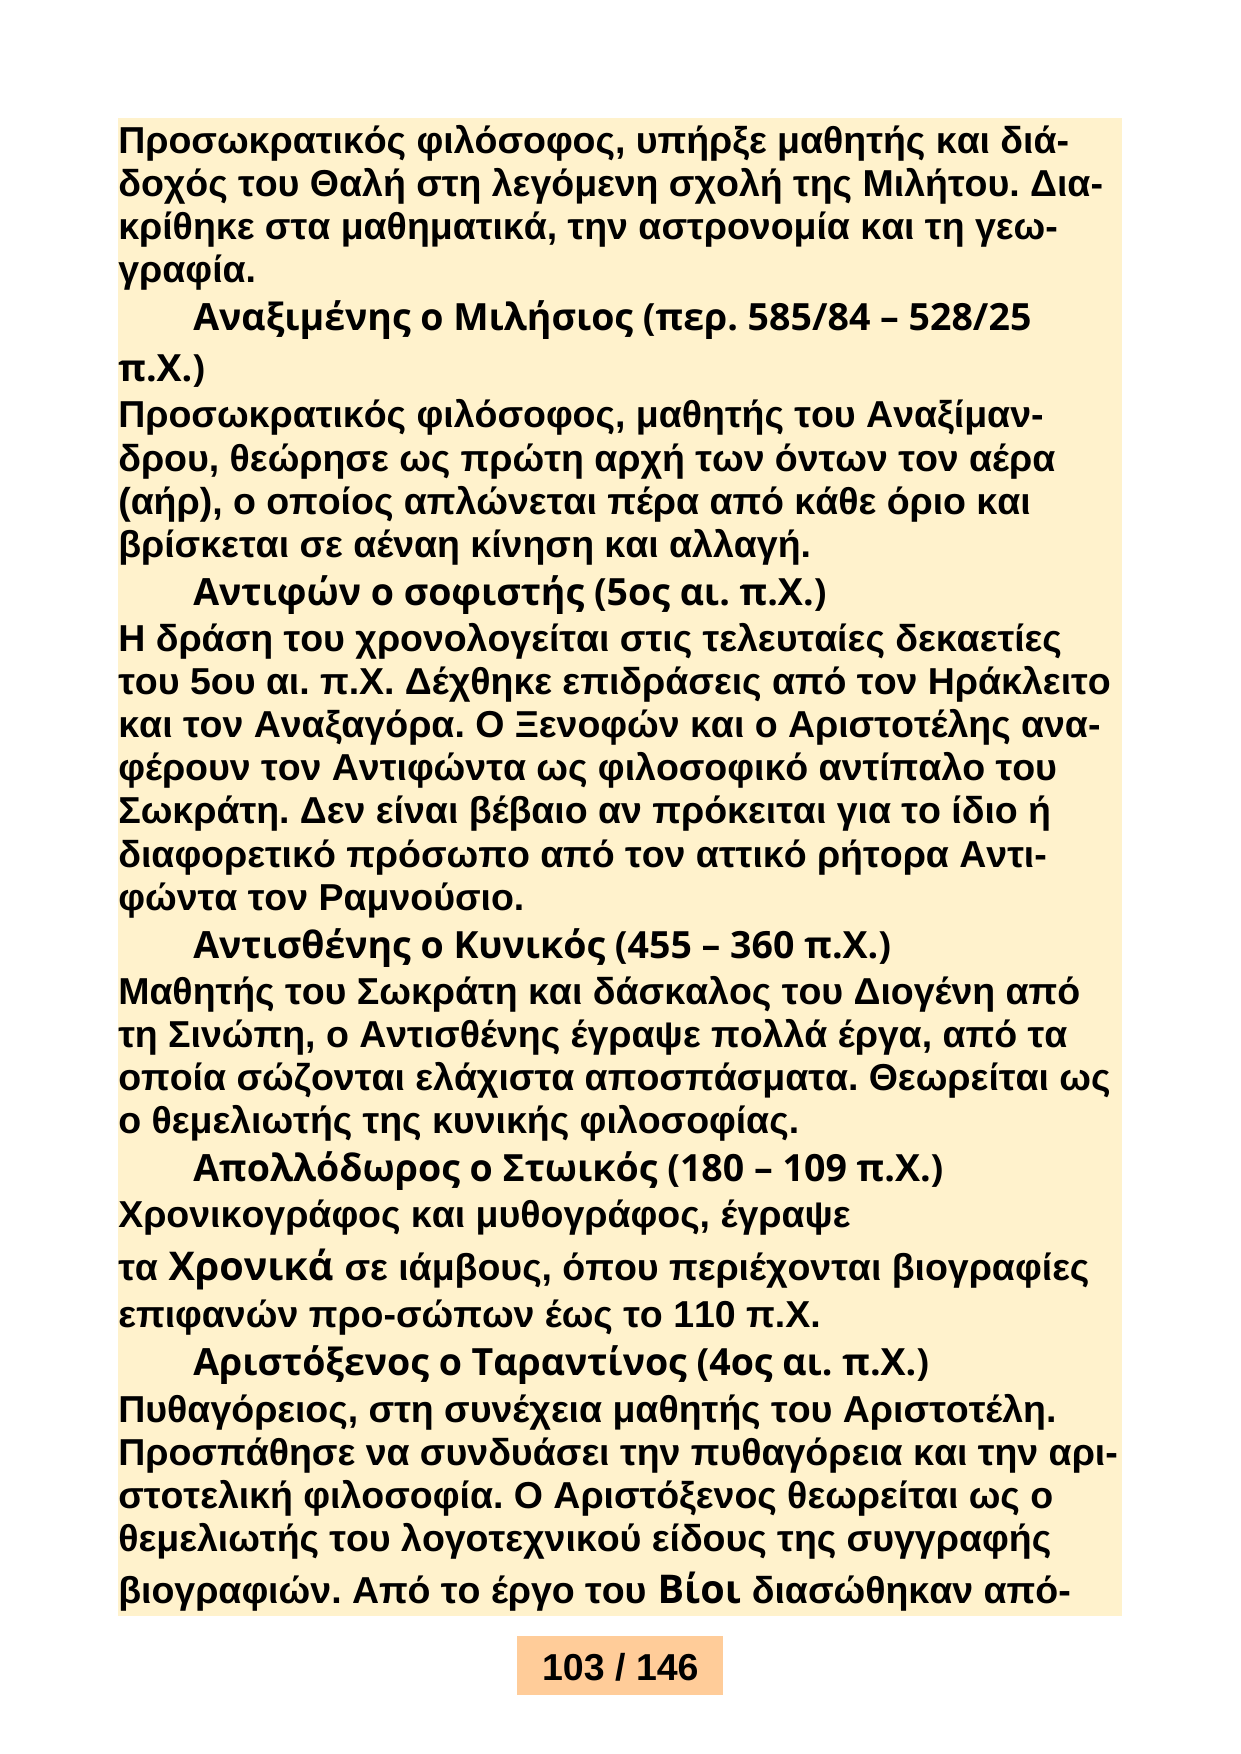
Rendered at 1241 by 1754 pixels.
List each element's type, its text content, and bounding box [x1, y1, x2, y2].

text Αντισθένης ο Κυνικός (455 – 360 π.Χ.) Μαθητής του Σωκράτη και δάσκαλος του Διογένη από τη Σινώπη, ο Αντισθένης έγραψε πολλά έργα, από τα οποία σώζονται ελάχιστα αποσπάσματα. Θεωρείται ως ο θεμελιωτής της κυνικής φιλοσοφίας. [118, 918, 1122, 1142]
text Απολλόδωρος ο Στωικός (180 – 109 π.Χ.) Χρονικογράφος και μυθογράφος, έγραψε τα Χρονικά σε ιάμβους, όπου περιέχονται βιογραφίες επιφανών προ-σώπων έως το 110 π.Χ. [118, 1142, 1122, 1336]
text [118, 118, 1122, 291]
text Αναξιμένης ο Μιλήσιος (περ. 585/84 – 528/25 π.Χ.) Προσωκρατικός φιλόσοφος, μαθητής του Αναξίμαν-δρου, θεώρησε ως πρώτη αρχή των όντων τον αέρα (αήρ), ο οποίος απλώνεται πέρα από κάθε όριο και βρίσκεται σε αέναη κίνηση και αλλαγή. [118, 291, 1122, 565]
text Αντιφών ο σοφιστής (5ος αι. π.Χ.) Η δράση του χρονολογείται στις τελευταίες δεκαετίες του 5ου αι. π.Χ. Δέχθηκε επιδράσεις από τον Ηράκλειτο και τον Αναξαγόρα. Ο Ξενοφών και ο Αριστοτέλης ανα-φέρουν τον Αντιφώντα ως φιλοσοφικό αντίπαλο του Σωκράτη. Δεν είναι βέβαιο αν πρόκειται για το ίδιο ή διαφορετικό πρόσωπο από τον αττικό ρήτορα Αντι-φώντα τον Ραμνούσιο. [118, 565, 1122, 918]
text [118, 1336, 1122, 1616]
